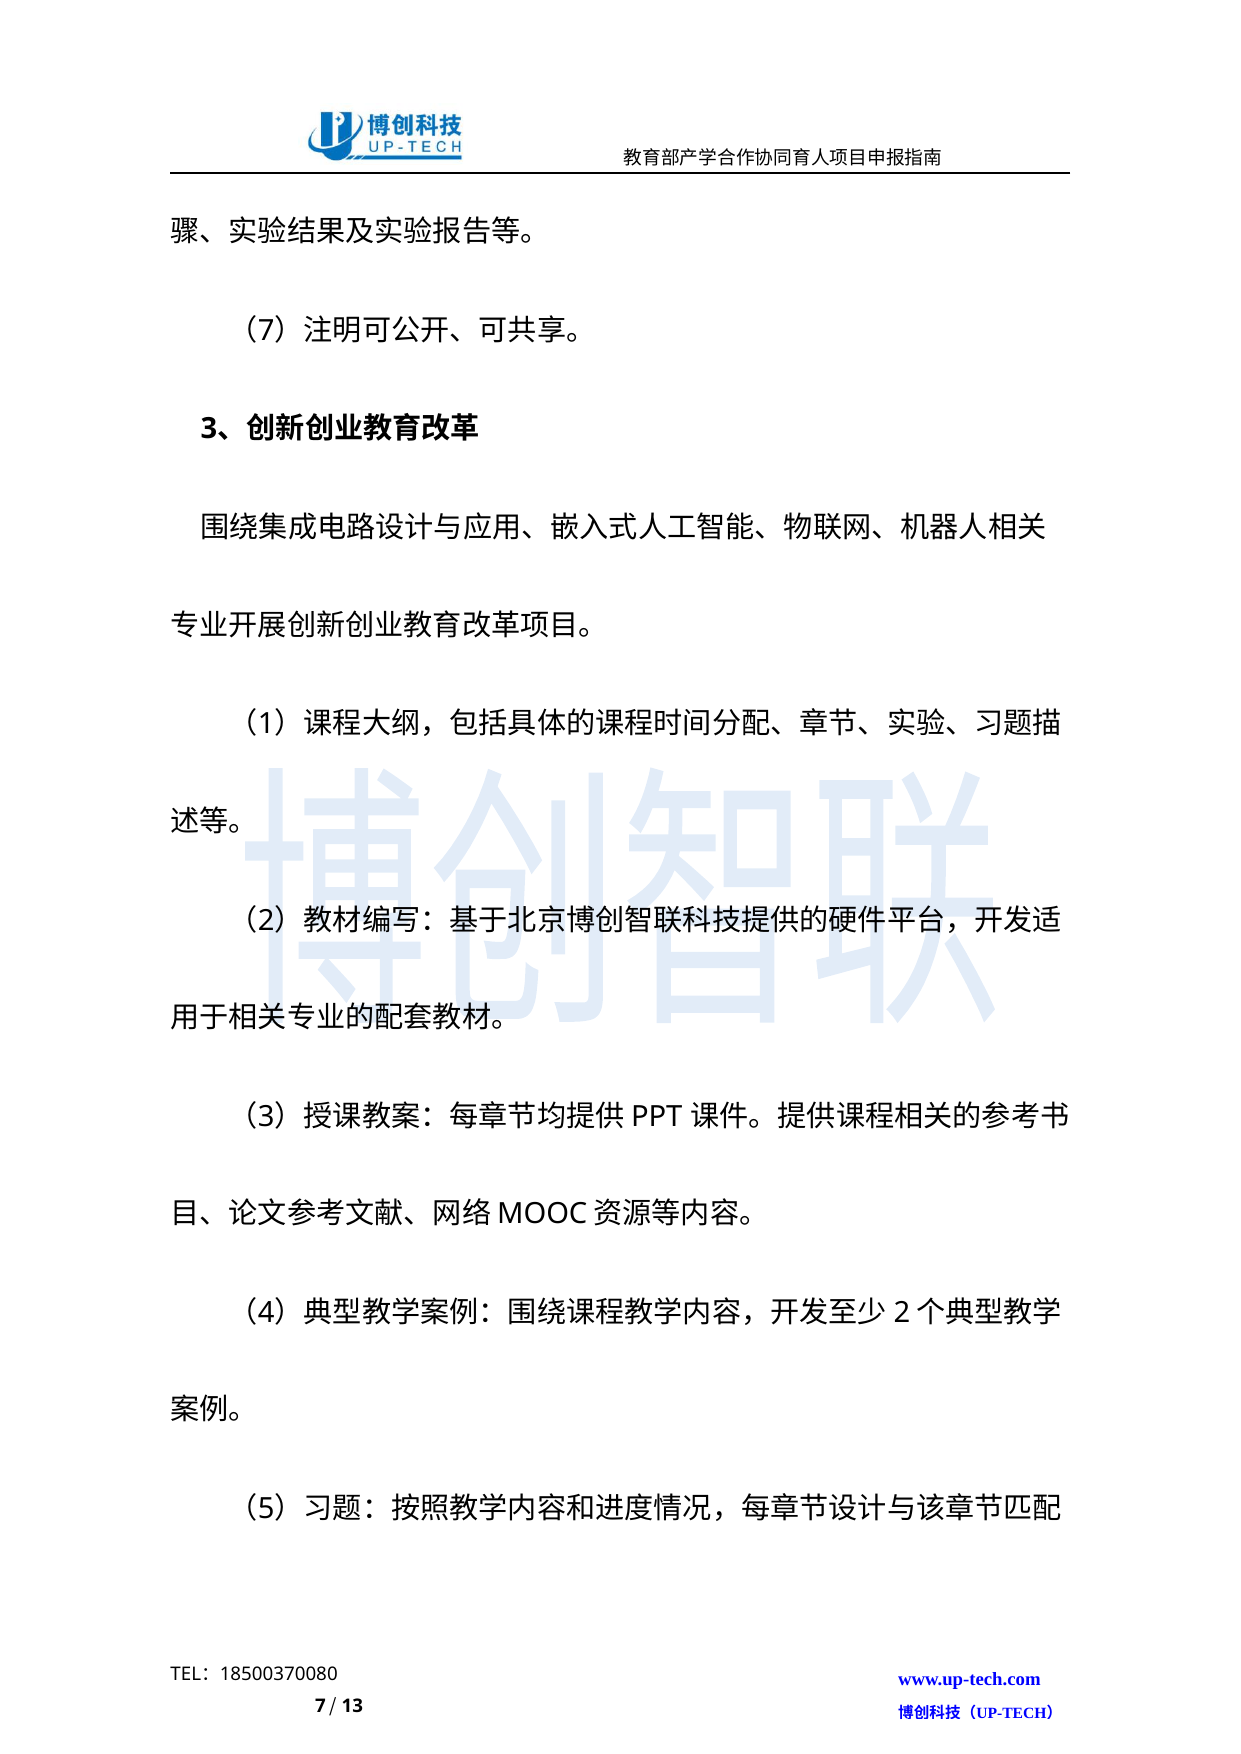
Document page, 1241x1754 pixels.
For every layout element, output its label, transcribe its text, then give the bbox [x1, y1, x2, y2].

text （2）教材编写：基于北京博创智联科技提供的硬件平台，开发适用于相关专业的配套教材。 [170, 885, 1070, 1047]
text 围绕集成电路设计与应用、嵌入式人工智能、物联网、机器人相关专业开展创新创业教育改革项目。 [170, 492, 1070, 655]
text （1）课程大纲，包括具体的课程时间分配、章节、实验、习题描述等。 [170, 689, 1070, 851]
text （7）注明可公开、可共享。 [170, 295, 1070, 360]
text （6）课程实验：每个实验项目包含实验目的、实验原理、实验步骤、实验结果及实验报告等。 [170, 197, 1070, 262]
text （4）典型教学案例：围绕课程教学内容，开发至少 2个典型教学案例。 [170, 1277, 1070, 1439]
picture [298, 103, 474, 165]
text 3、创新创业教育改革 [170, 394, 1070, 459]
text （3）授课教案：每章节均提供 PPT 课件。提供课程相关的参考书目、论文参考文献、网络MOOC资源等内容。 [170, 1081, 1070, 1243]
text （5）习题：按照教学内容和进度情况，每章节设计与该章节匹配的习题，并给出参考答案。 [170, 1473, 1070, 1538]
